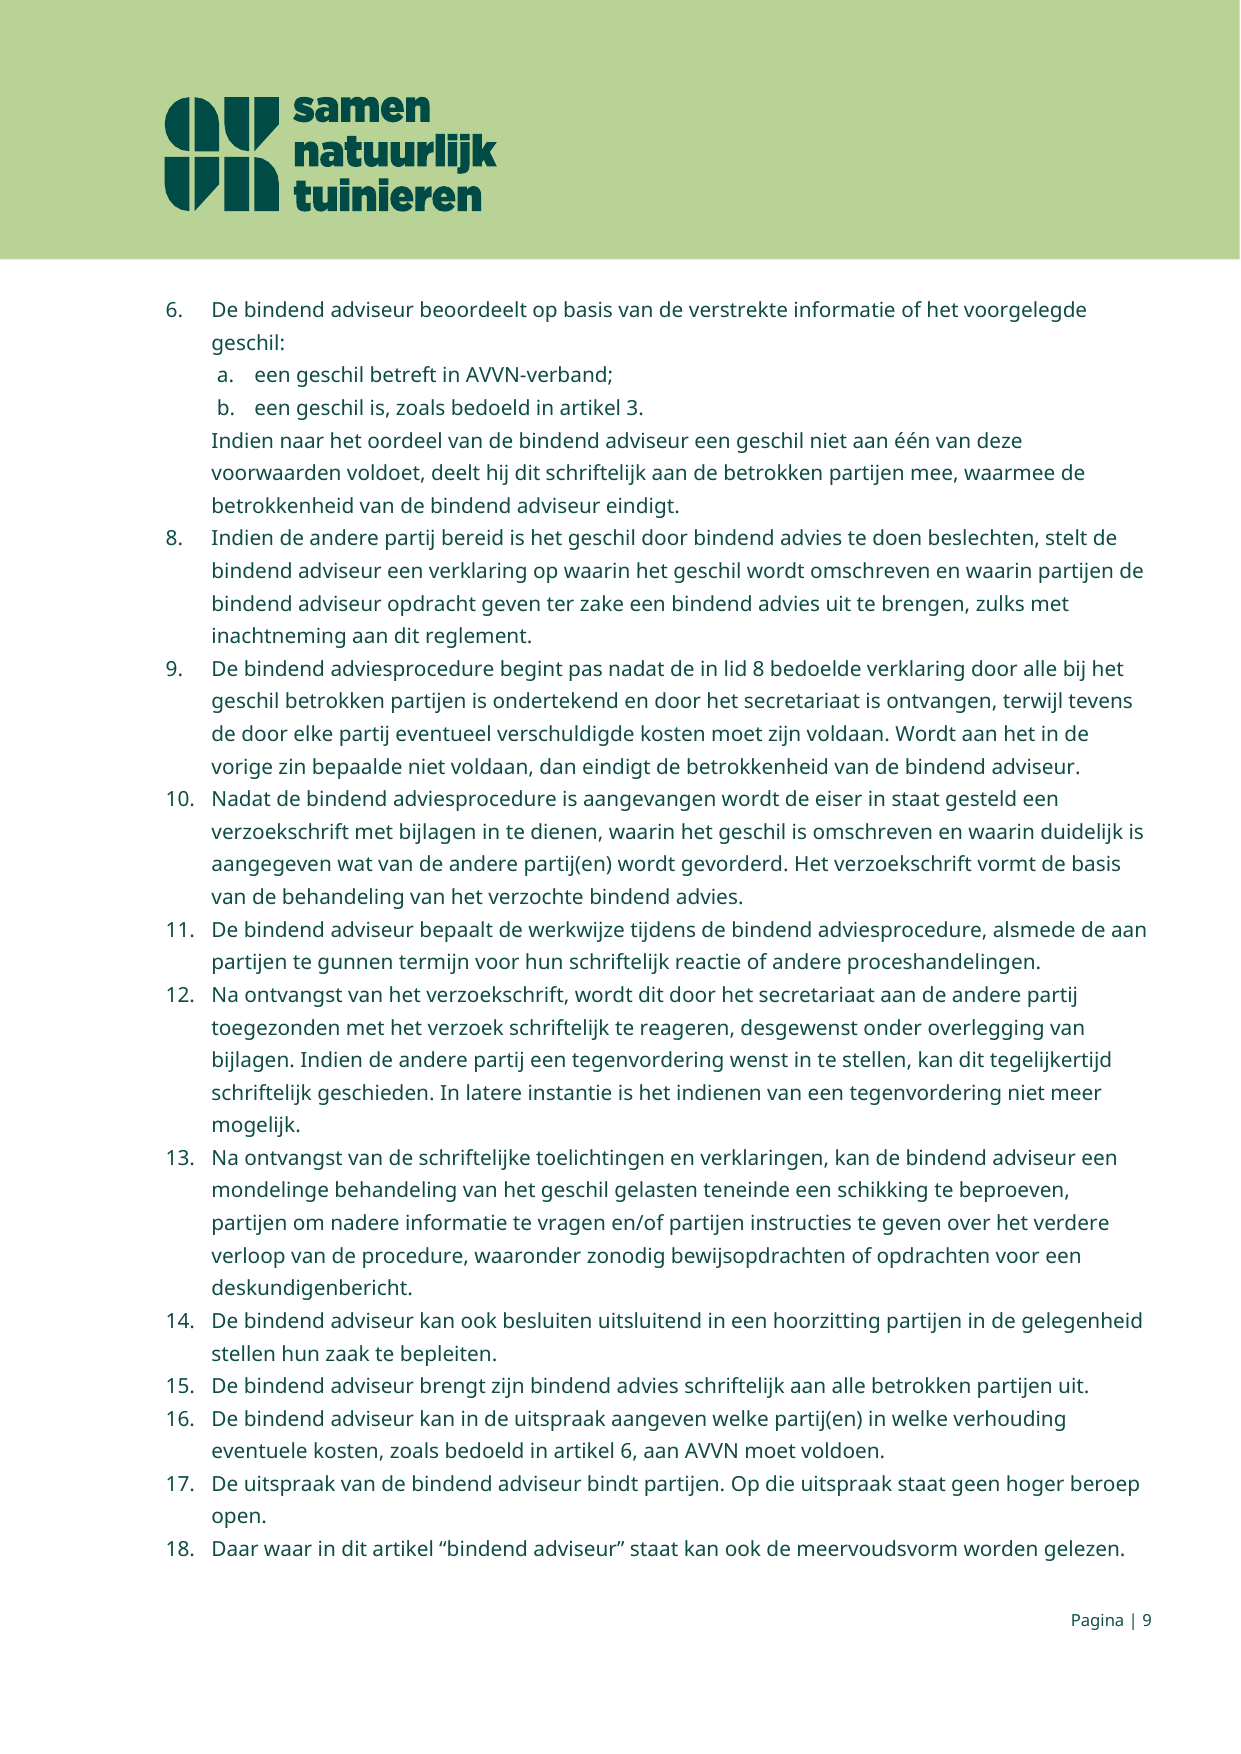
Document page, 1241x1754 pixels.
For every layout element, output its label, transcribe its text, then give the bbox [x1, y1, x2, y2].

text 11. De bindend adviseur bepaalt de werkwijze tijdens de bindend adviesprocedure, alsmede de aan partijen te gunnen termijn voor hun schriftelijk reactie of andere proceshandelingen. [165, 915, 1152, 976]
text 8. Indien de andere partij bereid is het geschil door bindend advies te doen beslechten, stelt de bindend adviseur een verklaring op waarin het geschil wordt omschreven en waarin partijen de bindend adviseur opdracht geven ter zake een bindend advies uit te brengen, zulks met inachtneming aan dit reglement. [165, 523, 1152, 650]
text 14. De bindend adviseur kan ook besluiten uitsluitend in een hoorzitting partijen in de gelegenheid stellen hun zaak te bepleiten. [165, 1306, 1152, 1367]
list een geschil is, zoals bedoeld in artikel 3. [217, 393, 1152, 422]
text 13. Na ontvangst van de schriftelijke toelichtingen en verklaringen, kan de bindend adviseur een mondelinge behandeling van het geschil gelasten teneinde een schikking te beproeven, partijen om nadere informatie te vragen en/of partijen instructies te geven over het verdere verloop van de procedure, waaronder zonodig bewijsopdrachten of opdrachten voor een deskundigenbericht. [165, 1143, 1152, 1302]
text 9. De bindend adviesprocedure begint pas nadat de in lid 8 bedoelde verklaring door alle bij het geschil betrokken partijen is ondertekend en door het secretariaat is ontvangen, terwijl tevens de door elke partij eventueel verschuldigde kosten moet zijn voldaan. Wordt aan het in de vorige zin bepaalde niet voldaan, dan eindigt de betrokkenheid van de bindend adviseur. [165, 654, 1152, 780]
text 16. De bindend adviseur kan in de uitspraak aangeven welke partij(en) in welke verhouding eventuele kosten, zoals bedoeld in artikel 6, aan AVVN moet voldoen. [165, 1404, 1152, 1465]
text 15. De bindend adviseur brengt zijn bindend advies schriftelijk aan alle betrokken partijen uit. [165, 1371, 1152, 1400]
text 18. Daar waar in dit artikel “bindend adviseur” staat kan ook de meervoudsvorm worden gelezen. [165, 1534, 1152, 1563]
text 10. Nadat de bindend adviesprocedure is aangevangen wordt de eiser in staat gesteld een verzoekschrift met bijlagen in te dienen, waarin het geschil is omschreven en waarin duidelijk is aangegeven wat van de andere partij(en) wordt gevorderd. Het verzoekschrift vormt de basis van de behandeling van het verzochte bindend advies. [165, 784, 1152, 911]
list een geschil betreft in AVVN-verband; [217, 361, 1152, 389]
text 6. De bindend adviseur beoordeelt op basis van de verstrekte informatie of het voorgelegde geschil: [165, 295, 1152, 356]
text 12. Na ontvangst van het verzoekschrift, wordt dit door het secretariaat aan de andere partij toegezonden met het verzoek schriftelijk te reageren, desgewenst onder overlegging van bijlagen. Indien de andere partij een tegenvordering wenst in te stellen, kan dit tegelijkertijd schriftelijk geschieden. In latere instantie is het indienen van een tegenvordering niet meer mogelijk. [165, 980, 1152, 1139]
text Indien naar het oordeel van de bindend adviseur een geschil niet aan één van deze voorwaarden voldoet, deelt hij dit schriftelijk aan de betrokken partijen mee, waarmee de betrokkenheid van de bindend adviseur eindigt. [165, 426, 1152, 519]
text 17. De uitspraak van de bindend adviseur bindt partijen. Op die uitspraak staat geen hoger beroep open. [165, 1469, 1152, 1530]
